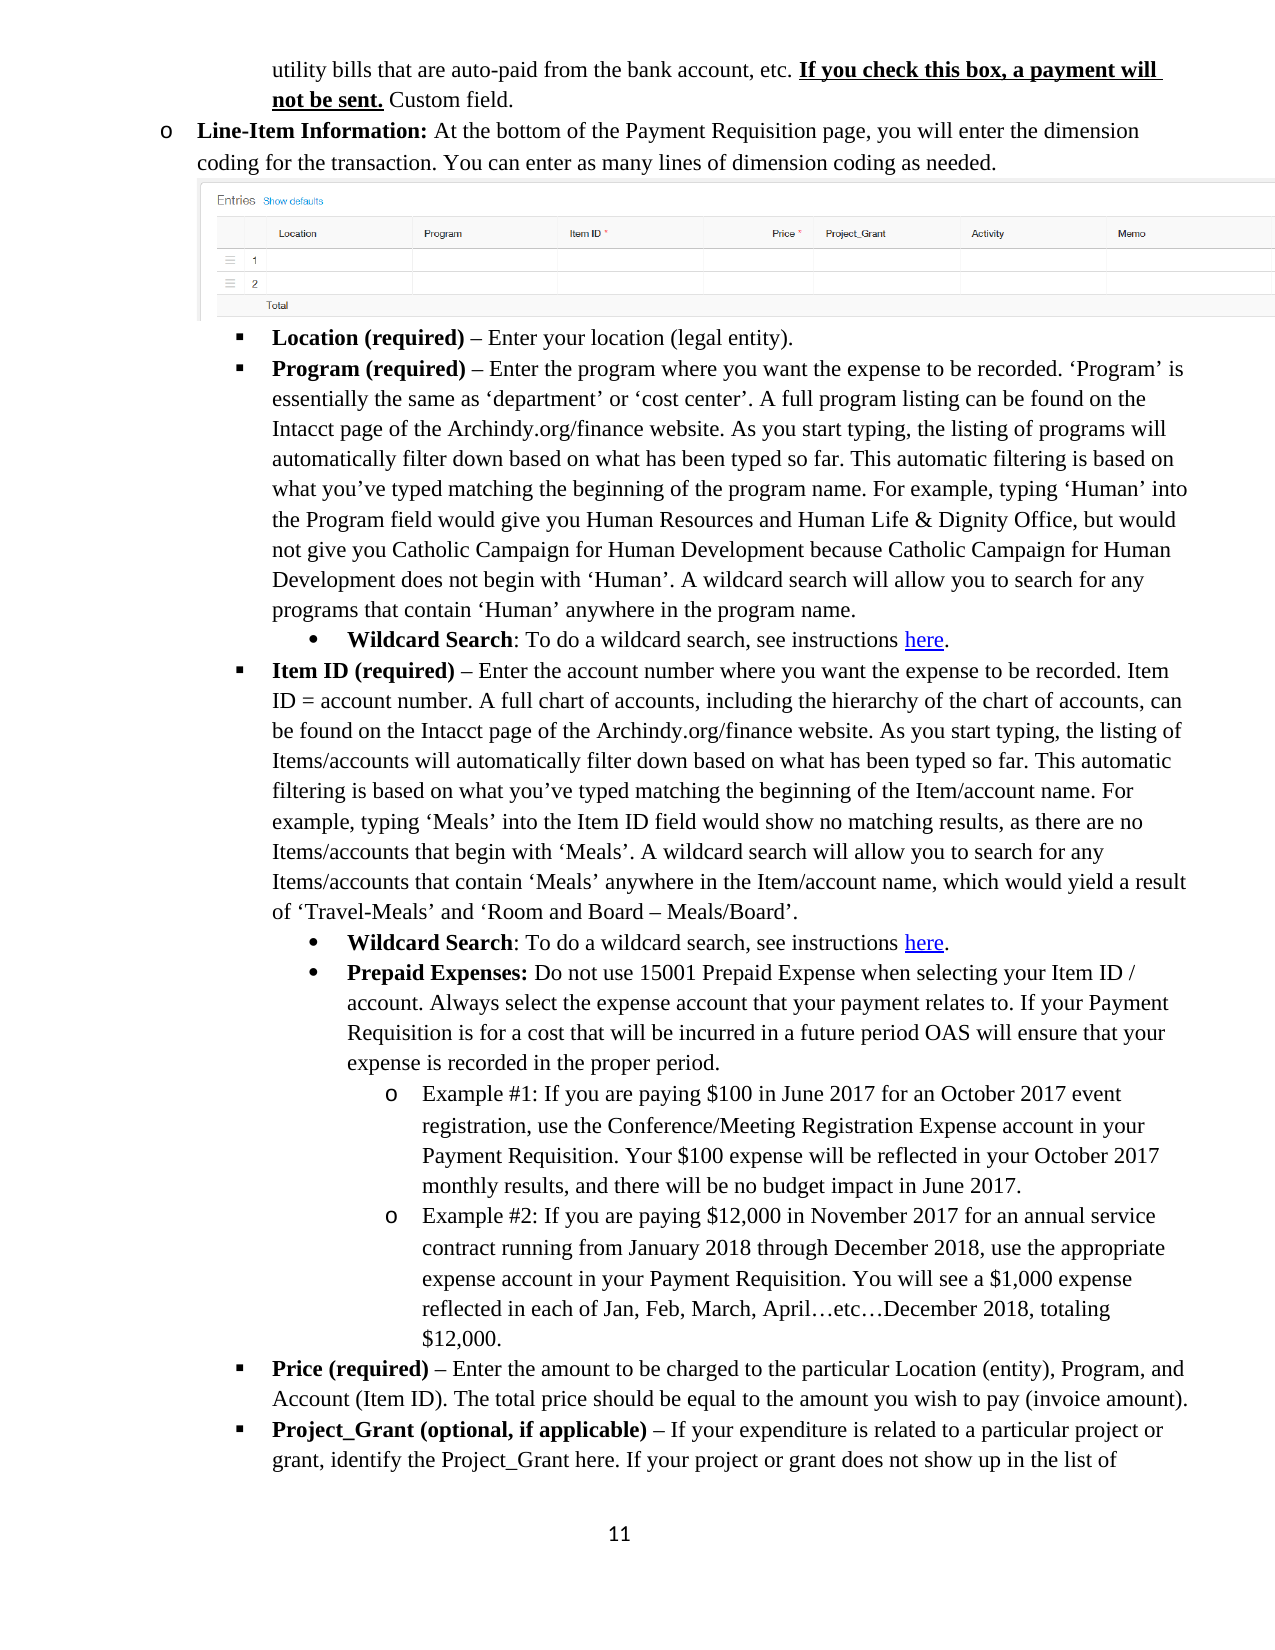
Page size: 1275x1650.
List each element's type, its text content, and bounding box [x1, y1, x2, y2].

list Location (required) – Enter your location (legal entity). [234, 324, 1191, 351]
list Wildcard Search: To do a wildcard search, see instructions here. [309, 928, 1191, 955]
list Prepaid Expenses: Do not use 15001 Prepaid Expense when selecting your Item ID / account. Always select the expense account that your payment relates to. If your Payment Requisition is for a cost that will be incurred in a future period OAS will ensure that your expense is recorded in the proper period. [309, 959, 1191, 1076]
list Wildcard Search: To do a wildcard search, see instructions here. [309, 626, 1191, 653]
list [234, 56, 1191, 113]
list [234, 1416, 1191, 1472]
list Price (required) – Enter the amount to be charged to the particular Location (entity), Program, and Account (Item ID). The total price should be equal to the amount you wish to pay (invoice amount). [234, 1355, 1191, 1412]
list Example #1: If you are paying $100 in June 2017 for an October 2017 event registration, use the Conference/Meeting Registration Expense account in your Payment Requisition. Your $100 expense will be reflected in your October 2017 monthly results, and there will be no budget impact in June 2017. [384, 1079, 1191, 1198]
list Example #2: If you are paying $12,000 in November 2017 for an annual service contract running from January 2018 through December 2018, use the appropriate expense account in your Payment Requisition. You will see a $1,000 expense reflected in each of Jan, Feb, March, April…etc…December 2018, totaling $12,000. [384, 1202, 1191, 1351]
list Item ID (required) – Enter the account number where you want the expense to be recorded. Item ID = account number. A full chart of accounts, including the hierarchy of the chart of accounts, can be found on the Intacct page of the Archindy.org/finance website. As you start typing, the listing of Items/accounts will automatically filter down based on what has been typed so far. This automatic filtering is based on what you’ve typed matching the beginning of the Item/account name. For example, typing ‘Meals’ into the Item ID field would show no matching results, as there are no Items/accounts that begin with ‘Meals’. A wildcard search will allow you to search for any Items/accounts that contain ‘Meals’ anywhere in the Item/account name, which would yield a result of ‘Travel-Meals’ and ‘Room and Board – Meals/Board’. [234, 657, 1191, 925]
list Line-Item Information: At the bottom of the Payment Requisition page, you will enter the dimension coding for the transaction. You can enter as many lines of dimension coding as needed. [159, 117, 1191, 175]
list Program (required) – Enter the program where you want the expense to be recorded. ‘Program’ is essentially the same as ‘department’ or ‘cost center’. A full program listing can be found on the Intacct page of the Archindy.org/finance website. As you start typing, the listing of programs will automatically filter down based on what has been typed so far. This automatic filtering is based on what you’ve typed matching the beginning of the program name. For example, typing ‘Human’ into the Program field would give you Human Resources and Human Life & Dignity Office, but would not give you Catholic Campaign for Human Development because Catholic Campaign for Human Development does not begin with ‘Human’. A wildcard search will allow you to search for any programs that contain ‘Human’ anywhere in the program name. [234, 354, 1191, 623]
picture [196, 178, 1275, 321]
